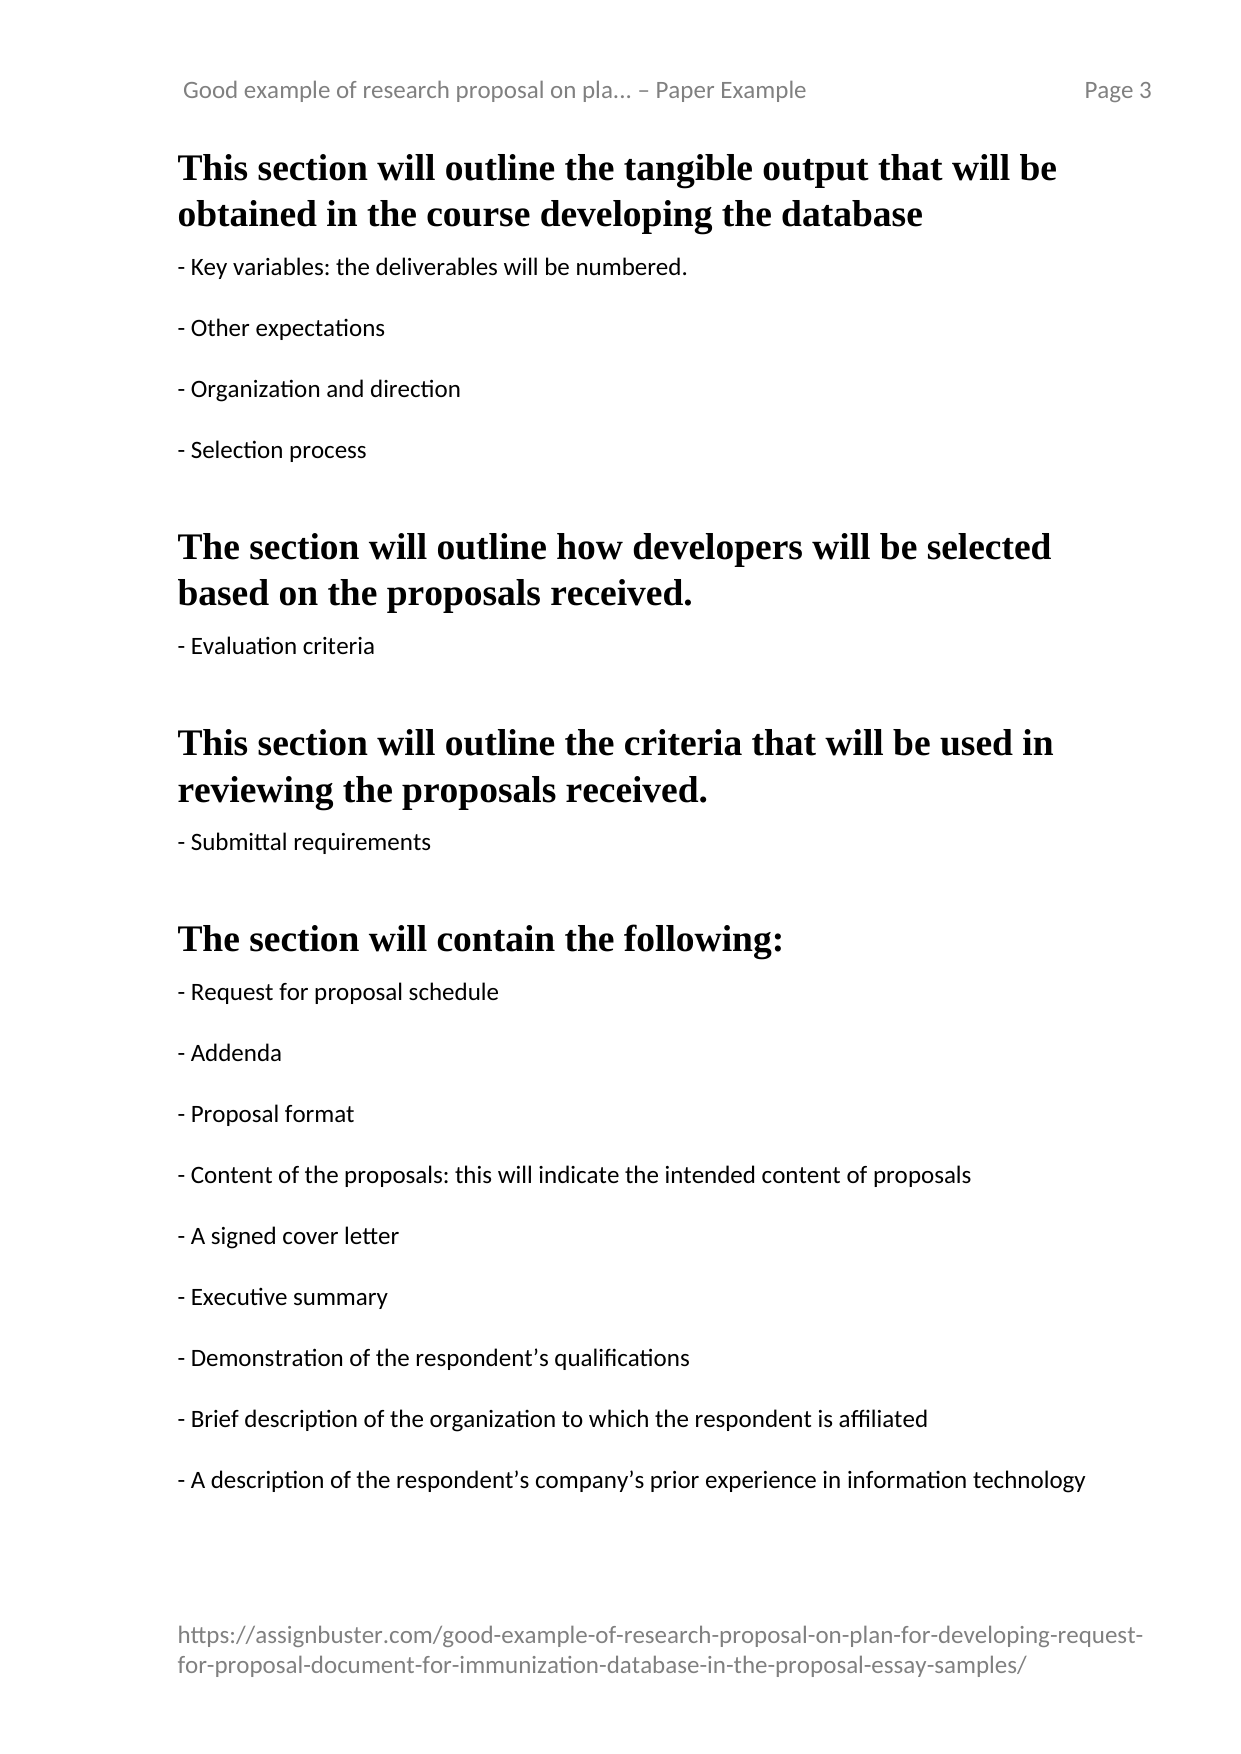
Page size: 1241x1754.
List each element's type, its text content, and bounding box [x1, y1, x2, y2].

subtitle The section will outline how developers will be selected based on the proposals received. [177, 524, 1152, 614]
subtitle This section will outline the criteria that will be used in reviewing the proposals received. [177, 720, 1152, 810]
subtitle This section will outline the tangible output that will be obtained in the course developing the database [177, 145, 1152, 235]
text - Submittal requirements [177, 826, 1152, 857]
text - Evaluation criteria [177, 630, 1152, 660]
text - Key variables: the deliverables will be numbered. - Other expectations - Organization and direction - Selection process [177, 251, 1152, 464]
subtitle The section will contain the following: [177, 917, 1152, 960]
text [177, 976, 1152, 1494]
